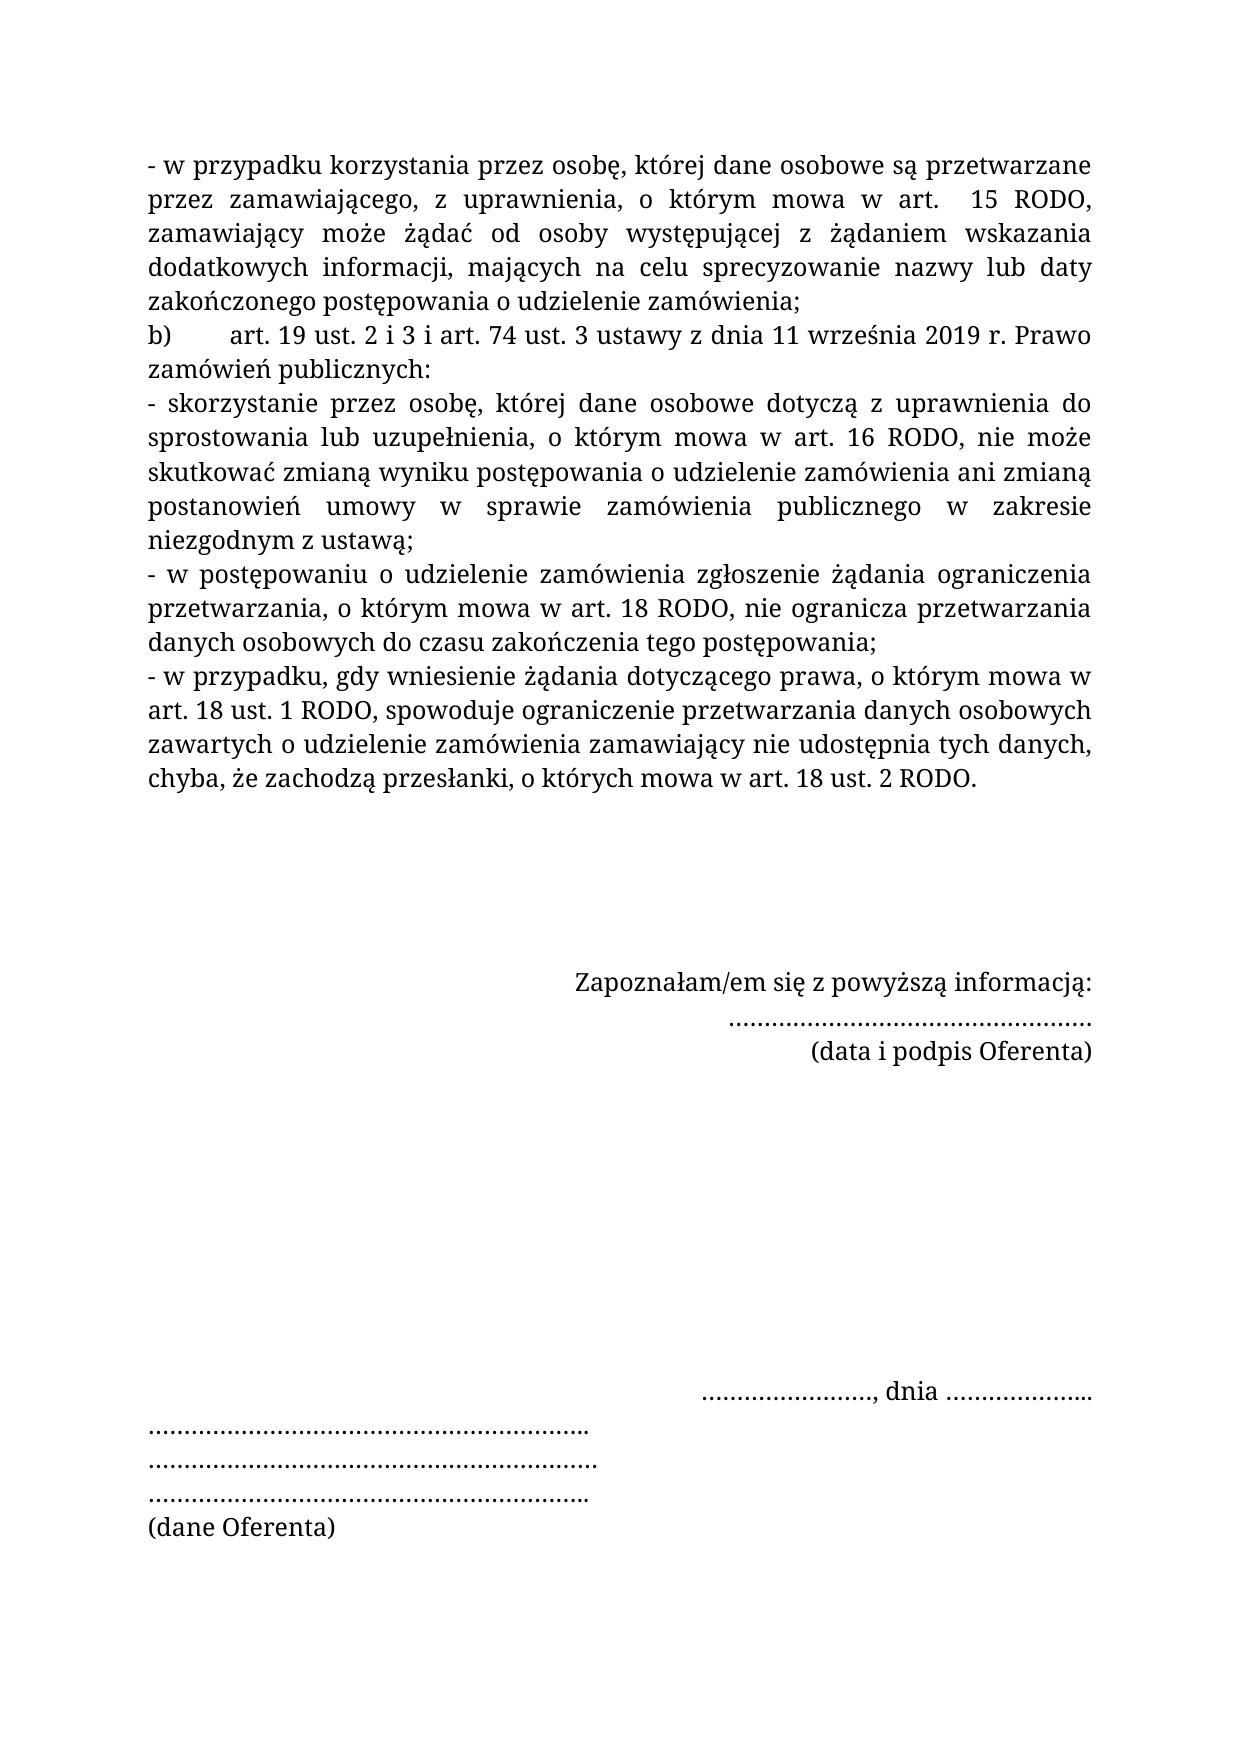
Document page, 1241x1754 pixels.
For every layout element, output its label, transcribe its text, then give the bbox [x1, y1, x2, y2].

text - w przypadku, gdy wniesienie żądania dotyczącego prawa, o którym mowa w art. 18 ust. 1 RODO, spowoduje ograniczenie przetwarzania danych osobowych zawartych o udzielenie zamówienia zamawiający nie udostępnia tych danych, chyba, że zachodzą przesłanki, o których mowa w art. 18 ust. 2 RODO. [148, 658, 1093, 795]
text - w postępowaniu o udzielenie zamówienia zgłoszenie żądania ograniczenia przetwarzania, o którym mowa w art. 18 RODO, nie ogranicza przetwarzania danych osobowych do czasu zakończenia tego postępowania; [148, 556, 1093, 658]
text ……………………………………………………… [148, 1442, 1093, 1476]
text (dane Oferenta) [148, 1510, 1093, 1544]
text Zapoznałam/em się z powyższą informacją: [148, 965, 1093, 999]
text …………………………………………… [148, 999, 1093, 1033]
text ……………………, dnia ………………... [148, 1374, 1093, 1408]
text - w przypadku korzystania przez osobę, której dane osobowe są przetwarzane przez zamawiającego, z uprawnienia, o którym mowa w art. 15 RODO, zamawiający może żądać od osoby występującej z żądaniem wskazania dodatkowych informacji, mających na celu sprecyzowanie nazwy lub daty zakończonego postępowania o udzielenie zamówienia; [148, 148, 1093, 318]
text - skorzystanie przez osobę, której dane osobowe dotyczą z uprawnienia do sprostowania lub uzupełnienia, o którym mowa w art. 16 RODO, nie może skutkować zmianą wyniku postępowania o udzielenie zamówienia ani zmianą postanowień umowy w sprawie zamówienia publicznego w zakresie niezgodnym z ustawą; [148, 386, 1093, 556]
text …………………………………………………….. [148, 1408, 1093, 1442]
text …………………………………………………….. [148, 1476, 1093, 1510]
text b) art. 19 ust. 2 i 3 i art. 74 ust. 3 ustawy z dnia 11 września 2019 r. Prawo zamówień publicznych: [148, 318, 1093, 386]
text (data i podpis Oferenta) [148, 1033, 1093, 1067]
